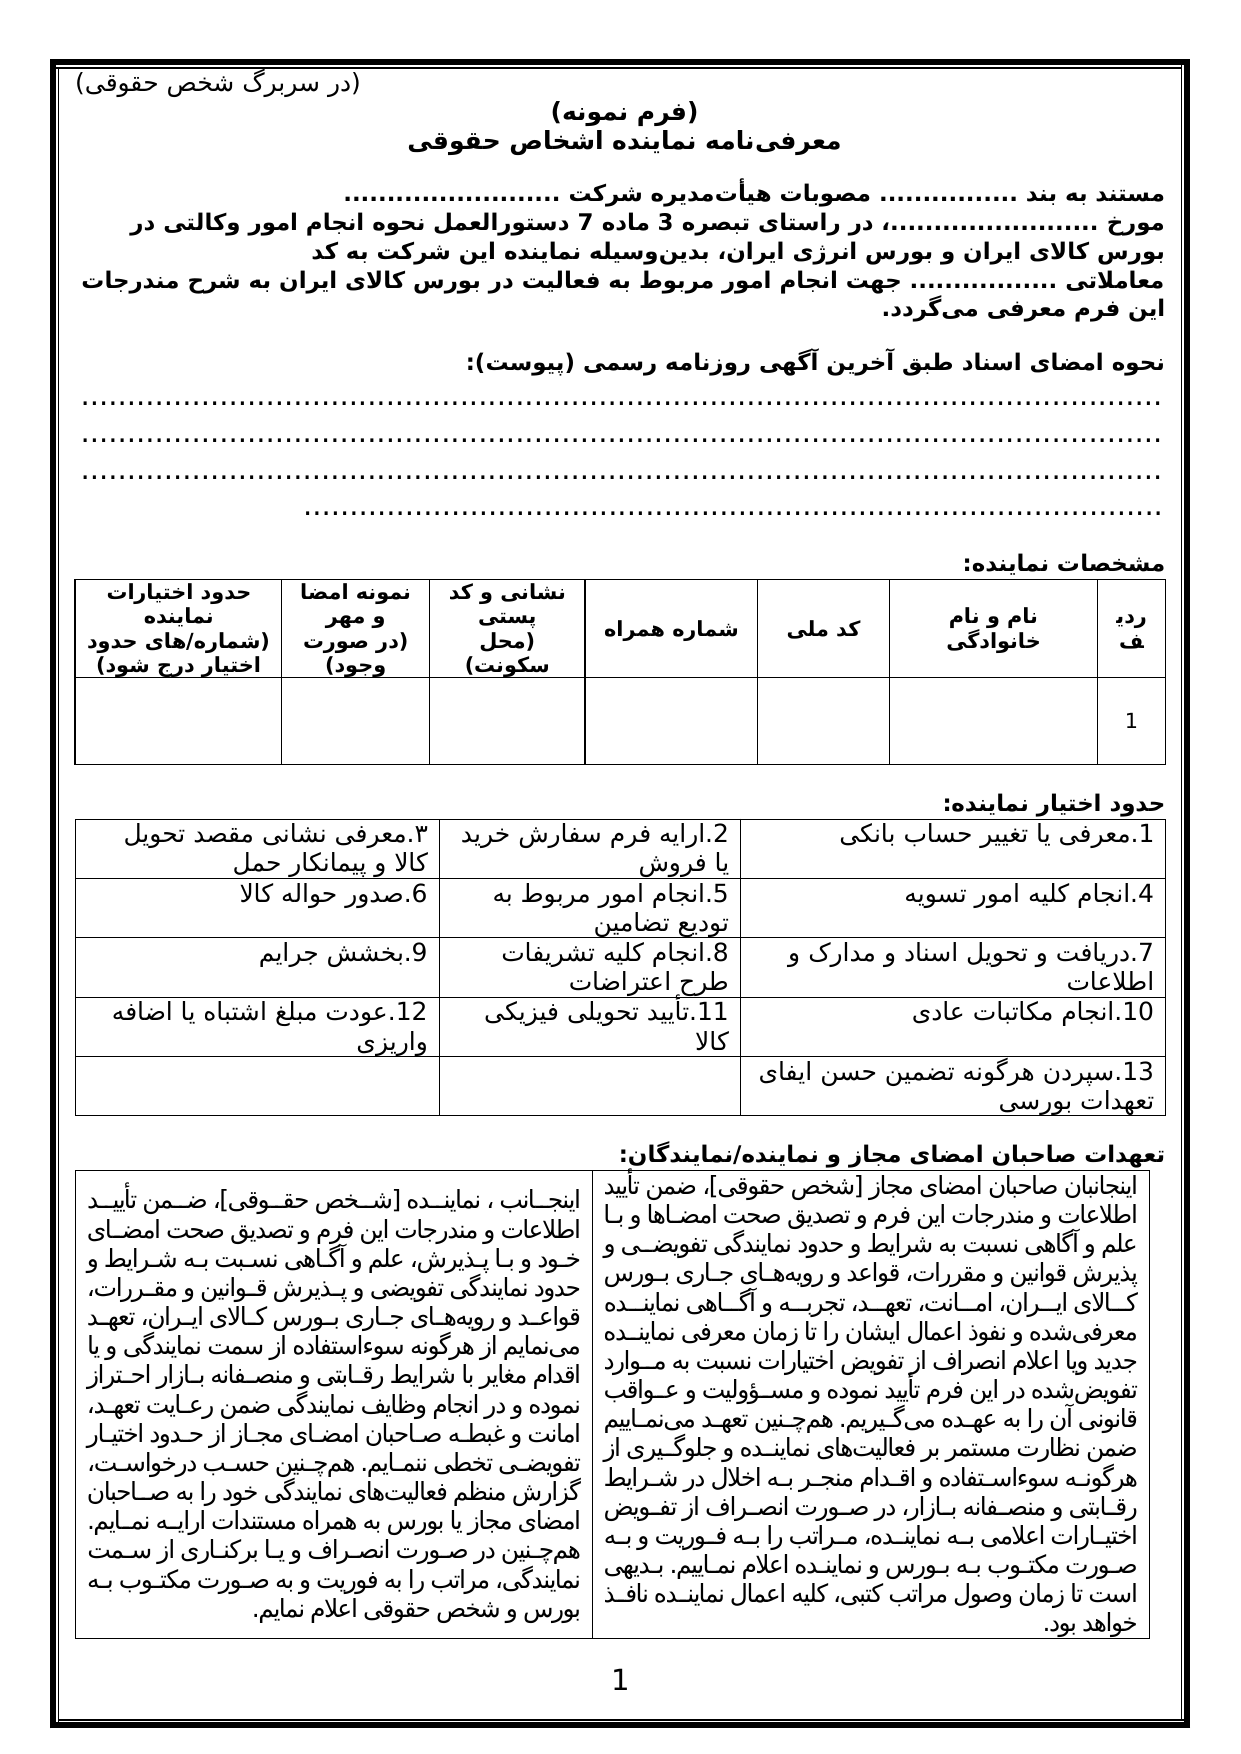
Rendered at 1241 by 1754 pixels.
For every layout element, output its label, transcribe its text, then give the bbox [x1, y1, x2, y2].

table_header حدود اختیارات نماینده (شماره/های حدود اختیار درج شود) [76, 580, 281, 677]
text (فرم نمونه) [75, 97, 1165, 126]
table_header 1.معرفی یا تغییر حساب بانکی [741, 820, 1165, 878]
table_cell 7.دریافت و تحویل اسناد و مدارک و اطلاعات [741, 938, 1165, 997]
table_header نمونه امضا و مهر (در صورت وجود) [282, 580, 429, 677]
table_header اینجانب ، نماینده [شخص حقوقی]، ضمن تأیید اطلاعات و مندرجات این فرم و تصدیق صحت امضای خود و با پذیرش، علم و آگاهی نسبت به شرایط و حدود نمایندگی تفویضی و پذیرش قوانین و مقررات، قواعد و رویه‌های جاری بورس کالای ایران، تعهد می‌نمایم از هرگونه سوءاستفاده از سمت نمایندگی و یا اقدام مغایر با شرایط رقابتی و منصفانه بازار احتراز نموده و در انجام وظایف نمایندگی ضمن رعایت تعهد، امانت و غبطه صاحبان امضای مجاز از حدود اختیار تفویضی تخطی ننمایم. هم‌چنین حسب درخواست، گزارش منظم فعالیت‌های نمایندگی خود را به صاحبان امضای مجاز یا بورس به همراه مستندات ارایه نمایم. هم‌چنین در صورت انصراف و یا برکناری از سمت نمایندگی، مراتب را به فوریت و به صورت مکتوب به بورس و شخص حقوقی اعلام نمایم. [76, 1171, 592, 1638]
text معرفی‌نامه نماینده اشخاص حقوقی [75, 126, 1165, 156]
table_cell 4.انجام کلیه امور تسویه [741, 879, 1165, 937]
table_cell [282, 678, 429, 764]
table_cell 13.سپردن هرگونه تضمین حسن ایفای تعهدات بورسی [741, 1057, 1165, 1115]
table_cell [758, 678, 889, 764]
table_cell 8.انجام کلیه تشریفات طرح اعتراضات [440, 938, 740, 997]
table_header ردیف [1098, 580, 1165, 677]
table_cell [890, 678, 1097, 764]
table_header کد ملی [758, 580, 889, 677]
table_cell [76, 1057, 439, 1115]
table_cell [430, 678, 584, 764]
table_cell 9.بخشش جرایم [76, 938, 439, 997]
table_header 2.ارایه فرم سفارش خرید یا فروش [440, 820, 740, 878]
table_header اینجانبان صاحبان امضای مجاز [شخص حقوقی]، ضمن تأیید اطلاعات و مندرجات این فرم و تصدیق صحت امضاها و با علم و آگاهی نسبت به شرایط و حدود نمایندگی تفویضی و پذیرش قوانین و مقررات، قواعد و رویه‌های جاری بورس کالای ایران، امانت، تعهد، تجربه و آگاهی نماینده معرفی‌شده و نفوذ اعمال ایشان را تا زمان معرفی نماینده جدید ویا اعلام انصراف از تفویض اختیارات نسبت به موارد تفویض‌شده در این فرم تأیید نموده و مسؤولیت و عواقب قانونی آن را به عهده می‌گیریم. هم‌چنین تعهد می‌نماییم ضمن نظارت مستمر بر فعالیت‌های نماینده و جلوگیری از هرگونه سوءاستفاده و اقدام منجر به اخلال در شرایط رقابتی و منصفانه بازار، در صورت انصراف از تفویض اختیارات اعلامی به نماینده، مراتب را به فوریت و به صورت مکتوب به بورس و نماینده اعلام نماییم. بدیهی است تا زمان وصول مراتب کتبی، کلیه اعمال نماینده نافذ خواهد بود. [593, 1171, 1149, 1638]
text حدود اختیار نماینده: [75, 790, 1165, 816]
table_cell 12.عودت مبلغ اشتباه یا اضافه واریزی [76, 998, 439, 1056]
table_cell 10.انجام مکاتبات عادی [741, 998, 1165, 1056]
table_cell [586, 678, 757, 764]
text مشخصات نماینده: [75, 550, 1165, 577]
table_header نشانی و کد پستی (محل سکونت) [430, 580, 584, 677]
table_cell 6.صدور حواله کالا [76, 879, 439, 937]
table_cell [440, 1057, 740, 1115]
table_cell 1 [1098, 678, 1165, 764]
table_header شماره همراه [586, 580, 757, 677]
table_cell 11.تأیید تحویلی فیزیکی کالا [440, 998, 740, 1056]
text نحوه امضای اسناد طبق آخرین آگهی روزنامه رسمی (پیوست): ............................................................................................................................................................................................................................................................................................................................................................................................................................................................ [75, 349, 1165, 523]
table_cell 5.انجام امور مربوط به تودیع تضامین [440, 879, 740, 937]
table_header نام و نام خانوادگی [890, 580, 1097, 677]
table_cell [76, 678, 281, 764]
table_header ۳.معرفی نشانی مقصد تحویل کالا و پیمانکار حمل [76, 820, 439, 878]
text تعهدات صاحبان امضای مجاز و نماینده/نمایندگان: [75, 1141, 1165, 1168]
text مستند به بند ................ مصوبات هیأت‌مدیره شرکت ......................... مورخ ........................، در راستای تبصره 3 ماده 7 دستورالعمل نحوه انجام امور وکالتی در بورس کالای ایران و بورس انرژی ایران، بدین‌وسیله نماینده این شرکت به کد معاملاتی ................. جهت انجام امور مربوط به فعالیت در بورس کالای ایران به شرح مندرجات این فرم معرفی می‌گردد. [75, 181, 1165, 322]
